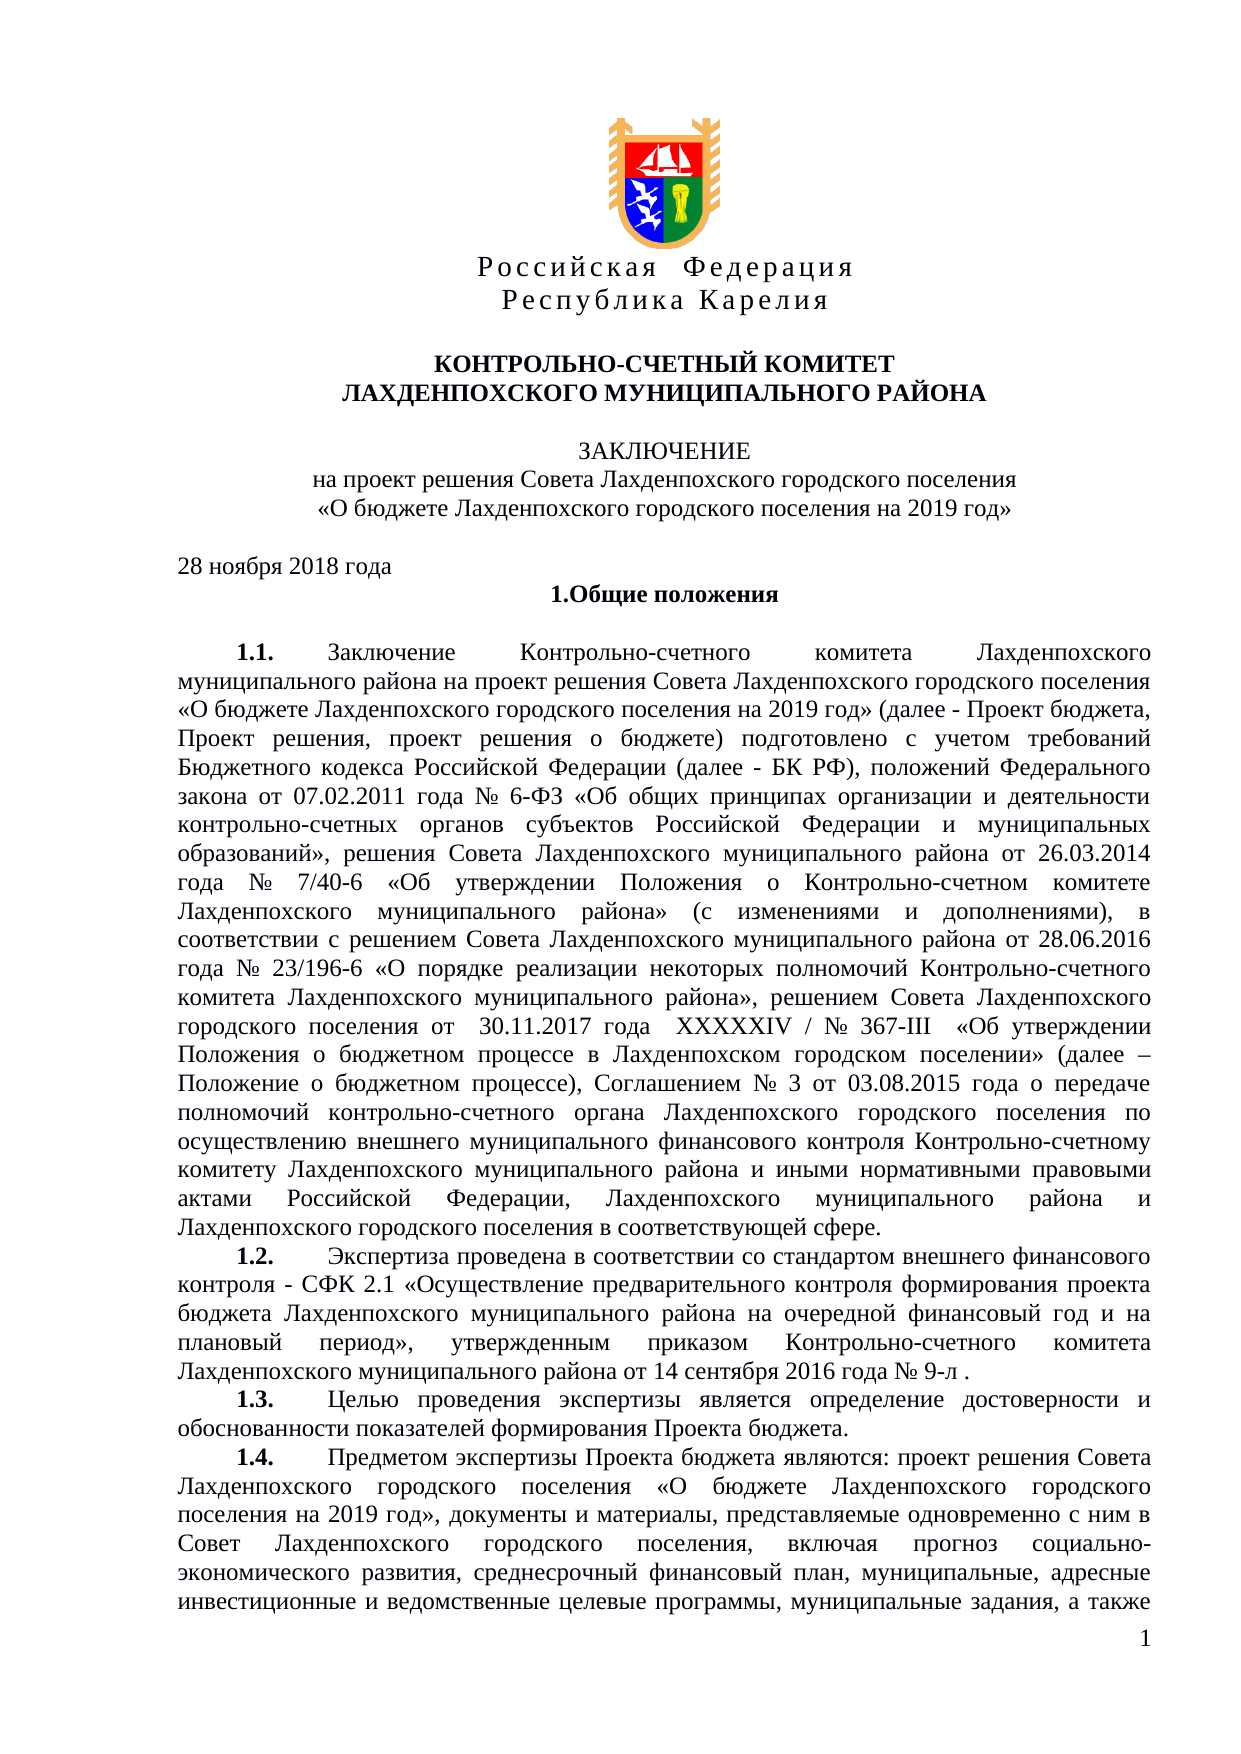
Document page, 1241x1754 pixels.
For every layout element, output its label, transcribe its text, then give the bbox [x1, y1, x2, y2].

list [177, 1442, 1152, 1614]
text ЗАКЛЮЧЕНИЕ [177, 436, 1152, 464]
text ЛАХДЕНПОХСКОГО МУНИЦИПАЛЬНОГО РАЙОНА [177, 378, 1152, 407]
subtitle Российская Федерация [177, 249, 1152, 282]
text 28 ноября 2018 года [177, 551, 1152, 579]
text «О бюджете Лахденпохского городского поселения на 2019 год» [177, 493, 1152, 522]
text Республика Карелия [177, 282, 1152, 316]
picture [609, 118, 720, 249]
list Заключение Контрольно-счетного комитета Лахденпохского муниципального района на проект решения Совета Лахденпохского городского поселения «О бюджете Лахденпохского городского поселения на 2019 год» (далее - Проект бюджета, Проект решения, проект решения о бюджете) подготовлено с учетом требований Бюджетного кодекса Российской Федерации (далее - БК РФ), положений Федерального закона от 07.02.2011 года № 6-ФЗ «Об общих принципах организации и деятельности контрольно-счетных органов субъектов Российской Федерации и муниципальных образований», решения Совета Лахденпохского муниципального района от 26.03.2014 года № 7/40-6 «Об утверждении Положения о Контрольно-счетном комитете Лахденпохского муниципального района» (с изменениями и дополнениями), в соответствии с решением Совета Лахденпохского муниципального района от 28.06.2016 года № 23/196-6 «О порядке реализации некоторых полномочий Контрольно-счетного комитета Лахденпохского муниципального района», решением Совета Лахденпохского городского поселения от 30.11.2017 года XXXXXIV / № 367-III «Об утверждении Положения о бюджетном процессе в Лахденпохском городском поселении» (далее – Положение о бюджетном процессе), Соглашением № 3 от 03.08.2015 года о передаче полномочий контрольно-счетного органа Лахденпохского городского поселения по осуществлению внешнего муниципального финансового контроля Контрольно-счетному комитету Лахденпохского муниципального района и иными нормативными правовыми актами Российской Федерации, Лахденпохского муниципального района и Лахденпохского городского поселения в соответствующей сфере. [177, 637, 1152, 1241]
text на проект решения Совета Лахденпохского городского поселения [177, 464, 1152, 493]
list Экспертиза проведена в соответствии со стандартом внешнего финансового контроля - СФК 2.1 «Осуществление предварительного контроля формирования проекта бюджета Лахденпохского муниципального района на очередной финансовый год и на плановый период», утвержденным приказом Контрольно-счетного комитета Лахденпохского муниципального района от 14 сентября 2016 года № 9-л . [177, 1241, 1152, 1384]
list Целью проведения экспертизы является определение достоверности и обоснованности показателей формирования Проекта бюджета. [177, 1384, 1152, 1442]
text КОНТРОЛЬНО-СЧЕТНЫЙ КОМИТЕТ [177, 349, 1152, 378]
text 1.Общие положения [177, 579, 1152, 608]
